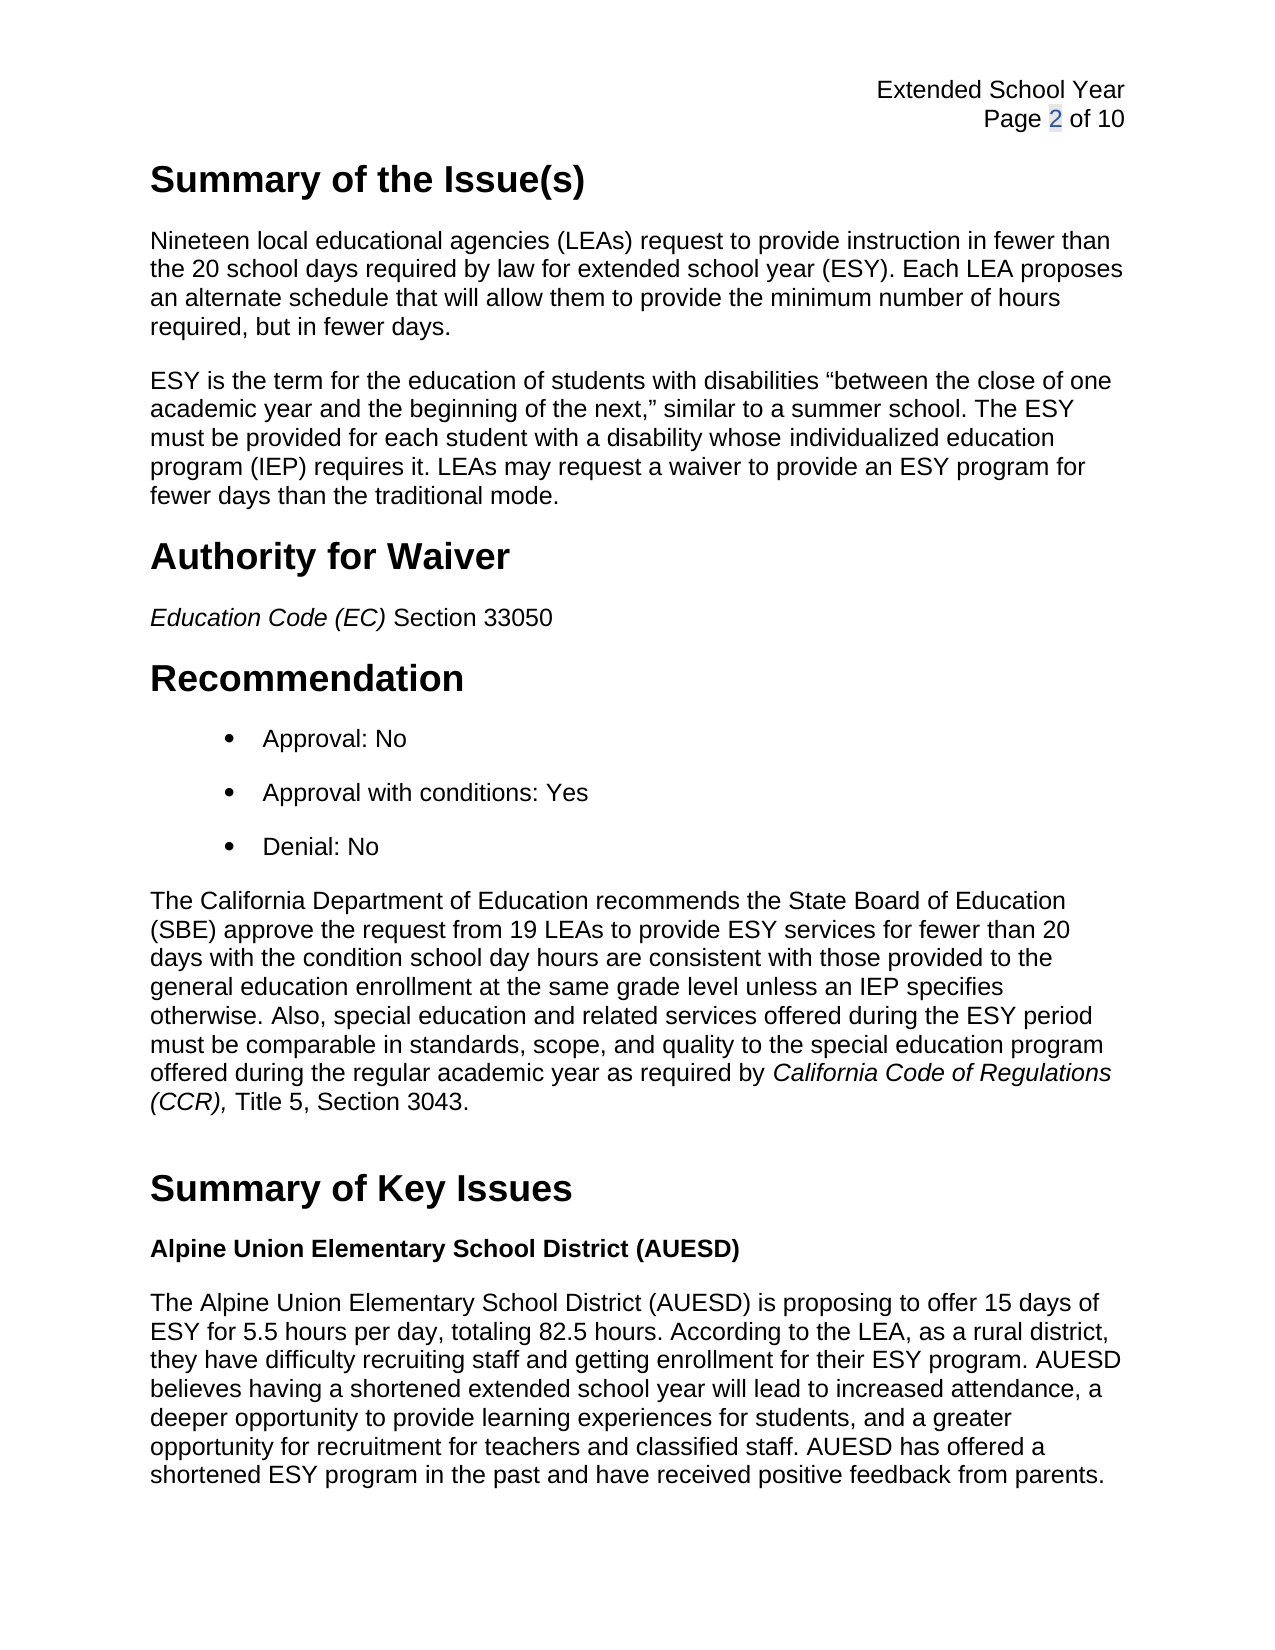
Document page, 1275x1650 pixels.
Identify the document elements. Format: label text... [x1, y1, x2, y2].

subtitle Alpine Union Elementary School District (AUESD) [150, 1234, 1125, 1263]
text Nineteen local educational agencies (LEAs) request to provide instruction in fewer than the 20 school days required by law for extended school year (ESY). Each LEA proposes an alternate schedule that will allow them to provide the minimum number of hours required, but in fewer days. [150, 226, 1125, 341]
subtitle Recommendation [150, 656, 1125, 699]
subtitle Summary of the Issue(s) [150, 157, 1125, 201]
text Education Code (EC) Section 33050 [150, 602, 1125, 631]
subtitle Authority for Waiver [150, 534, 1125, 577]
text The California Department of Education recommends the State Board of Education (SBE) approve the request from 19 LEAs to provide ESY services for fewer than 20 days with the condition school day hours are consistent with those provided to the general education enrollment at the same grade level unless an IEP specifies otherwise. Also, special education and related services offered during the ESY period must be comparable in standards, scope, and quality to the special education program offered during the regular academic year as required by California Code of Regulations (CCR), Title 5, Section 3043. [150, 886, 1125, 1116]
text ESY is the term for the education of students with disabilities “between the close of one academic year and the beginning of the next,” similar to a summer school. The ESY must be provided for each student with a disability whose individualized education program (IEP) requires it. LEAs may request a waiver to provide an ESY program for fewer days than the traditional mode. [150, 366, 1125, 509]
text The Alpine Union Elementary School District (AUESD) is proposing to offer 15 days of ESY for 5.5 hours per day, totaling 82.5 hours. According to the LEA, as a rural district, they have difficulty recruiting staff and getting enrollment for their ESY program. AUESD believes having a shortened extended school year will lead to increased attendance, a deeper opportunity to provide learning experiences for students, and a greater opportunity for recruitment for teachers and classified staff. AUESD has offered a shortened ESY program in the past and have received positive feedback from parents. [150, 1288, 1125, 1489]
list Approval: No [225, 724, 1125, 753]
list Denial: No [225, 832, 1125, 861]
subtitle Summary of Key Issues [150, 1166, 1125, 1209]
list Approval with conditions: Yes [225, 778, 1125, 807]
